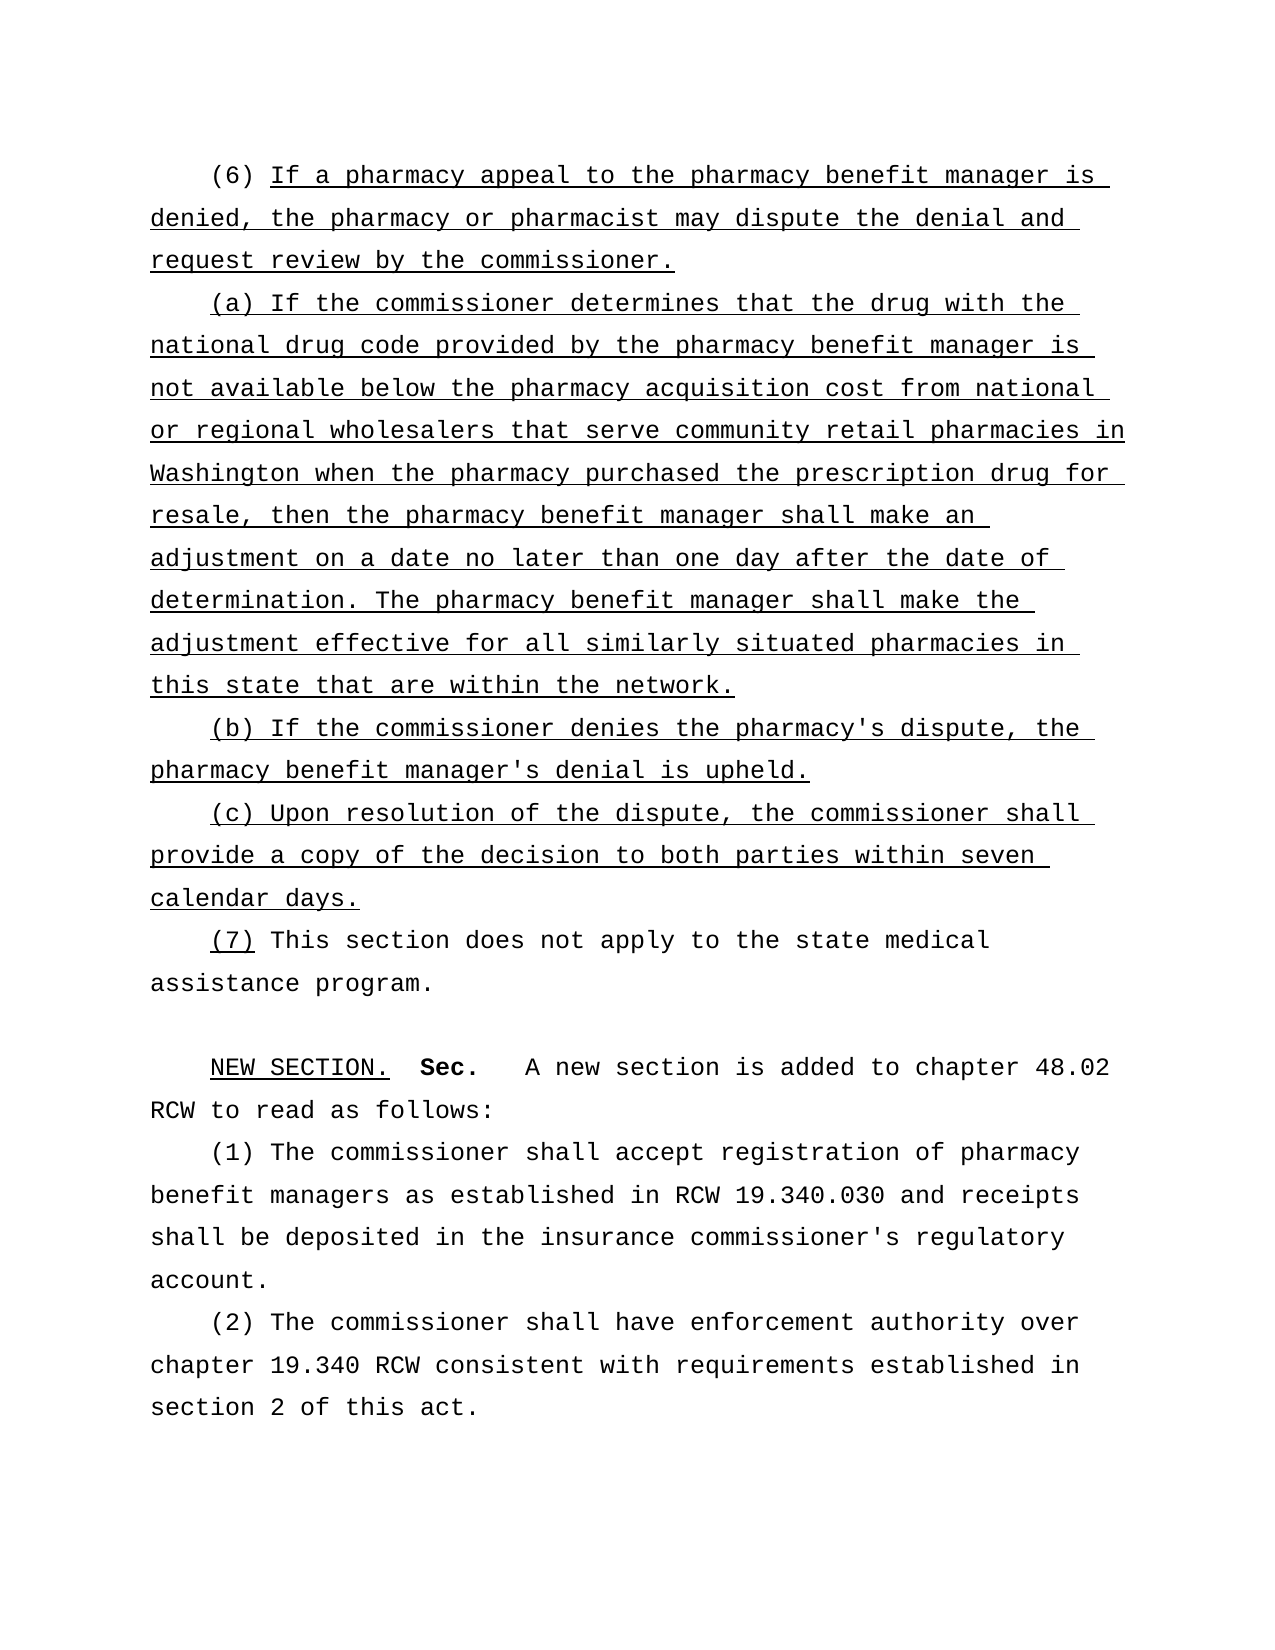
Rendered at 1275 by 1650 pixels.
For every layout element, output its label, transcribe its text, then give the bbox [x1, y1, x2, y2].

text (a) If the commissioner determines that the drug with the national drug code provided by the pharmacy benefit manager is not available below the pharmacy acquisition cost from national or regional wholesalers that serve community retail pharmacies in Washington when the pharmacy purchased the prescription drug for resale, then the pharmacy benefit manager shall make an adjustment on a date no later than one day after the date of determination. The pharmacy benefit manager shall make the adjustment effective for all similarly situated pharmacies in this state that are within the network. [150, 485, 1125, 702]
text (c) Upon resolution of the dispute, the commissioner shall provide a copy of the decision to both parties within seven calendar days. [150, 787, 1125, 915]
text (a) If the commissioner determines that the drug with the national drug code provided by the pharmacy benefit manager is not available below the pharmacy acquisition cost from national or regional wholesalers that serve community retail pharmacies in Washington when the pharmacy purchased the prescription drug for resale, then the pharmacy benefit manager shall make an adjustment on a date no later than one day after the date of determination. The pharmacy benefit manager shall make the adjustment effective for all similarly situated pharmacies in this state that are within the network. [150, 443, 1125, 484]
text NEW SECTION. Sec. A new section is added to chapter 48.02 RCW to read as follows: [150, 1042, 1125, 1127]
text (7) This section does not apply to the state medical assistance program. [150, 915, 1125, 1000]
text (b) If the commissioner denies the pharmacy's dispute, the pharmacy benefit manager's denial is upheld. [150, 702, 1125, 787]
text (1) The commissioner shall accept registration of pharmacy benefit managers as established in RCW 19.340.030 and receipts shall be deposited in the insurance commissioner's regulatory account. [150, 1127, 1125, 1297]
text (a) If the commissioner determines that the drug with the national drug code provided by the pharmacy benefit manager is not available below the pharmacy acquisition cost from national or regional wholesalers that serve community retail pharmacies in Washington when the pharmacy purchased the prescription drug for resale, then the pharmacy benefit manager shall make an adjustment on a date no later than one day after the date of determination. The pharmacy benefit manager shall make the adjustment effective for all similarly situated pharmacies in this state that are within the network. [150, 277, 1125, 441]
text (6) If a pharmacy appeal to the pharmacy benefit manager is denied, the pharmacy or pharmacist may dispute the denial and request review by the commissioner. [150, 150, 1125, 277]
text (2) The commissioner shall have enforcement authority over chapter 19.340 RCW consistent with requirements established in section 2 of this act. [150, 1297, 1125, 1424]
